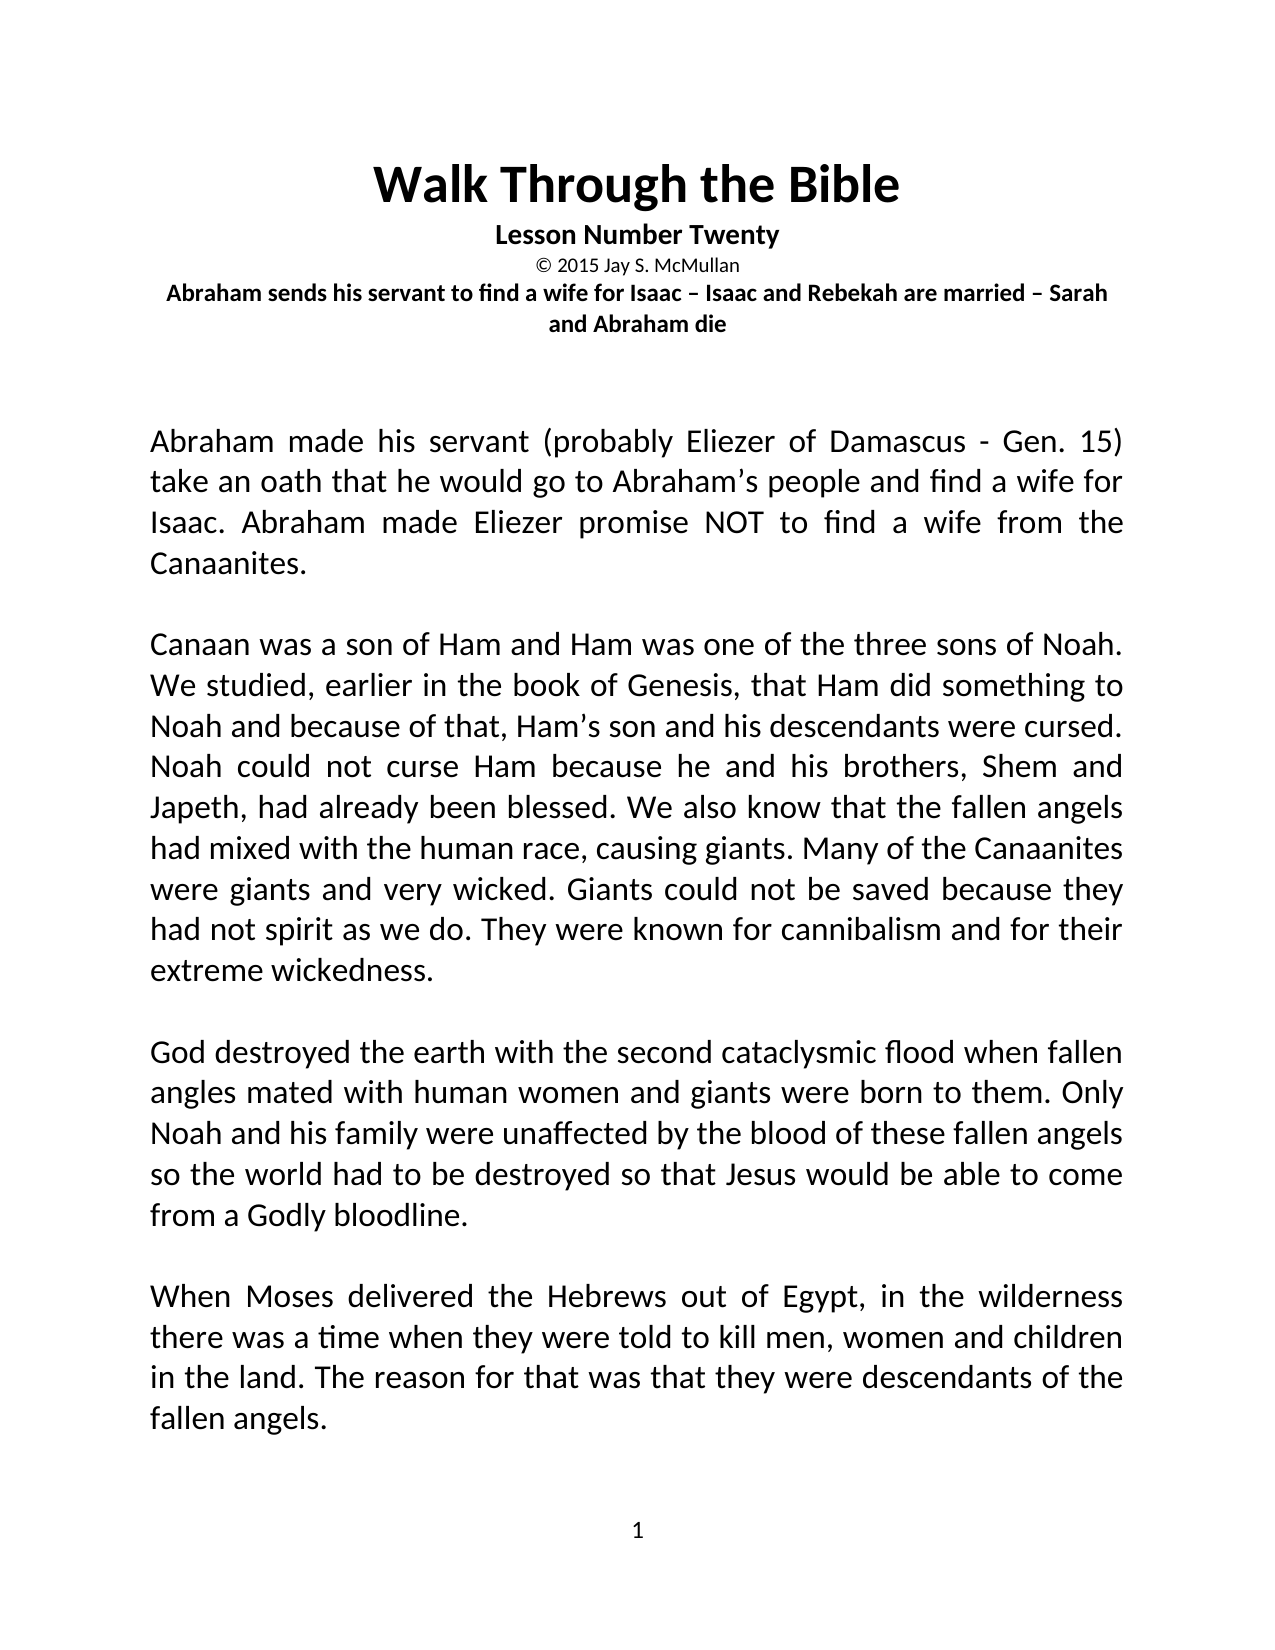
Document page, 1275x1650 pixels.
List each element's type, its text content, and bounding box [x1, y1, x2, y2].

text Abraham sends his servant to find a wife for Isaac – Isaac and Rebekah are married – Sarah and Abraham die [150, 277, 1125, 338]
text When Moses delivered the Hebrews out of Egypt, in the wilderness there was a time when they were told to kill men, women and children in the land. The reason for that was that they were descendants of the fallen angels. [150, 1275, 1125, 1438]
text Abraham made his servant (probably Eliezer of Damascus - Gen. 15) take an oath that he would go to Abraham’s people and find a wife for Isaac. Abraham made Eliezer promise NOT to find a wife from the Canaanites. [150, 420, 1125, 583]
text © 2015 Jay S. McMullan [150, 252, 1125, 277]
text God destroyed the earth with the second cataclysmic flood when fallen angles mated with human women and giants were born to them. Only Noah and his family were unaffected by the blood of these fallen angels so the world had to be destroyed so that Jesus would be able to come from a Godly bloodline. [150, 1031, 1125, 1234]
text Lesson Number Twenty [150, 216, 1125, 252]
text Canaan was a son of Ham and Ham was one of the three sons of Noah. We studied, earlier in the book of Genesis, that Ham did something to Noah and because of that, Ham’s son and his descendants were cursed. Noah could not curse Ham because he and his brothers, Shem and Japeth, had already been blessed. We also know that the fallen angels had mixed with the human race, causing giants. Many of the Canaanites were giants and very wicked. Giants could not be saved because they had not spirit as we do. They were known for cannibalism and for their extreme wickedness. [150, 623, 1125, 990]
text Walk Through the Bible [150, 150, 1125, 216]
